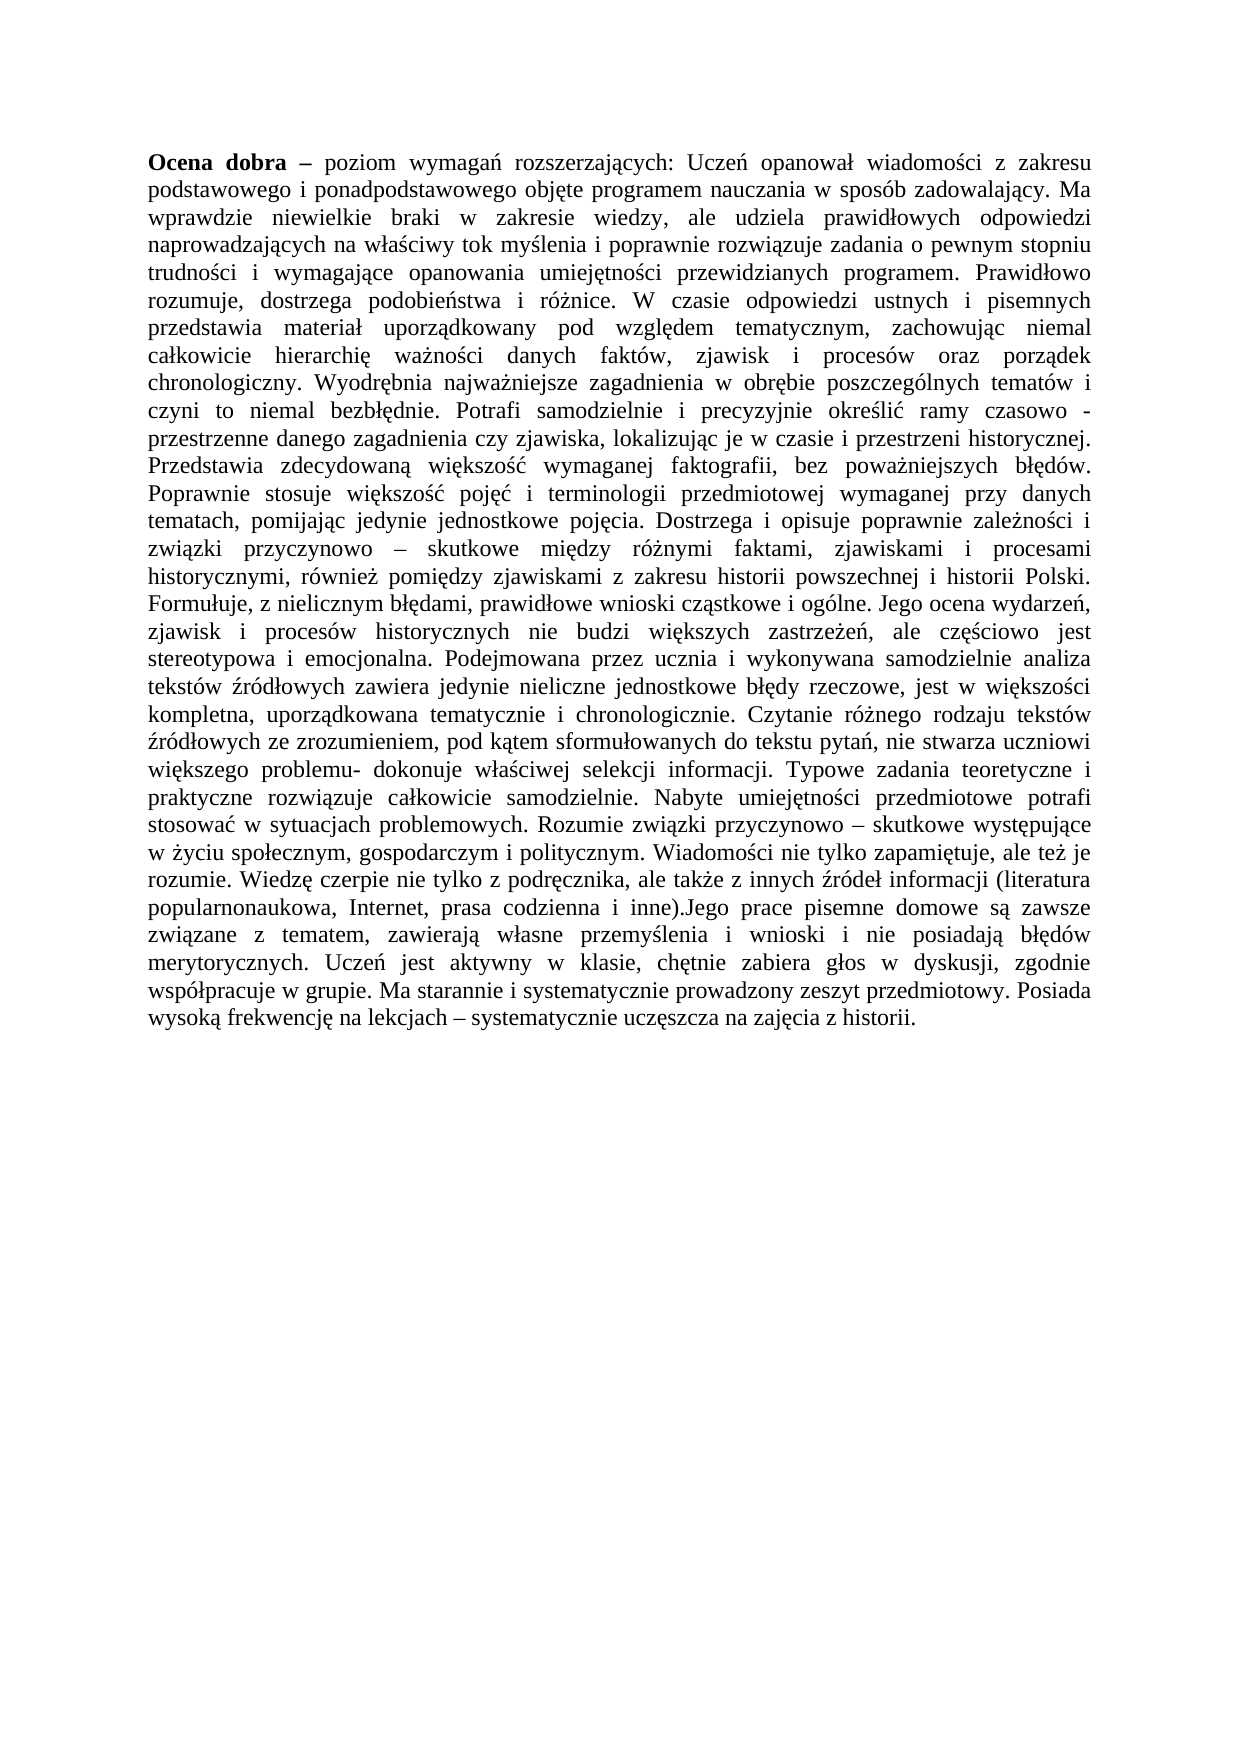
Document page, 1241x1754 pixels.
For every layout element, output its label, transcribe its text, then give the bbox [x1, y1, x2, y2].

text Ocena dobra – poziom wymagań rozszerzających: Uczeń opanował wiadomości z zakresu podstawowego i ponadpodstawowego objęte programem nauczania w sposób zadowalający. Ma wprawdzie niewielkie braki w zakresie wiedzy, ale udziela prawidłowych odpowiedzi naprowadzających na właściwy tok myślenia i poprawnie rozwiązuje zadania o pewnym stopniu trudności i wymagające opanowania umiejętności przewidzianych programem. Prawidłowo rozumuje, dostrzega podobieństwa i różnice. W czasie odpowiedzi ustnych i pisemnych przedstawia materiał uporządkowany pod względem tematycznym, zachowując niemal całkowicie hierarchię ważności danych faktów, zjawisk i procesów oraz porządek chronologiczny. Wyodrębnia najważniejsze zagadnienia w obrębie poszczególnych tematów i czyni to niemal bezbłędnie. Potrafi samodzielnie i precyzyjnie określić ramy czasowo - przestrzenne danego zagadnienia czy zjawiska, lokalizując je w czasie i przestrzeni historycznej. Przedstawia zdecydowaną większość wymaganej faktografii, bez poważniejszych błędów. Poprawnie stosuje większość pojęć i terminologii przedmiotowej wymaganej przy danych tematach, pomijając jedynie jednostkowe pojęcia. Dostrzega i opisuje poprawnie zależności i związki przyczynowo – skutkowe między różnymi faktami, zjawiskami i procesami historycznymi, również pomiędzy zjawiskami z zakresu historii powszechnej i historii Polski. Formułuje, z nielicznym błędami, prawidłowe wnioski cząstkowe i ogólne. Jego ocena wydarzeń, zjawisk i procesów historycznych nie budzi większych zastrzeżeń, ale częściowo jest stereotypowa i emocjonalna. Podejmowana przez ucznia i wykonywana samodzielnie analiza tekstów źródłowych zawiera jedynie nieliczne jednostkowe błędy rzeczowe, jest w większości kompletna, uporządkowana tematycznie i chronologicznie. Czytanie różnego rodzaju tekstów źródłowych ze zrozumieniem, pod kątem sformułowanych do tekstu pytań, nie stwarza uczniowi większego problemu- dokonuje właściwej selekcji informacji. Typowe zadania teoretyczne i praktyczne rozwiązuje całkowicie samodzielnie. Nabyte umiejętności przedmiotowe potrafi stosować w sytuacjach problemowych. Rozumie związki przyczynowo – skutkowe występujące w życiu społecznym, gospodarczym i politycznym. Wiadomości nie tylko zapamiętuje, ale też je rozumie. Wiedzę czerpie nie tylko z podręcznika, ale także z innych źródeł informacji (literatura popularnonaukowa, Internet, prasa codzienna i inne).Jego prace pisemne domowe są zawsze związane z tematem, zawierają własne przemyślenia i wnioski i nie posiadają błędów merytorycznych. Uczeń jest aktywny w klasie, chętnie zabiera głos w dyskusji, zgodnie współpracuje w grupie. Ma starannie i systematycznie prowadzony zeszyt przedmiotowy. Posiada wysoką frekwencję na lekcjach – systematycznie uczęszcza na zajęcia z historii. [148, 148, 1093, 1031]
